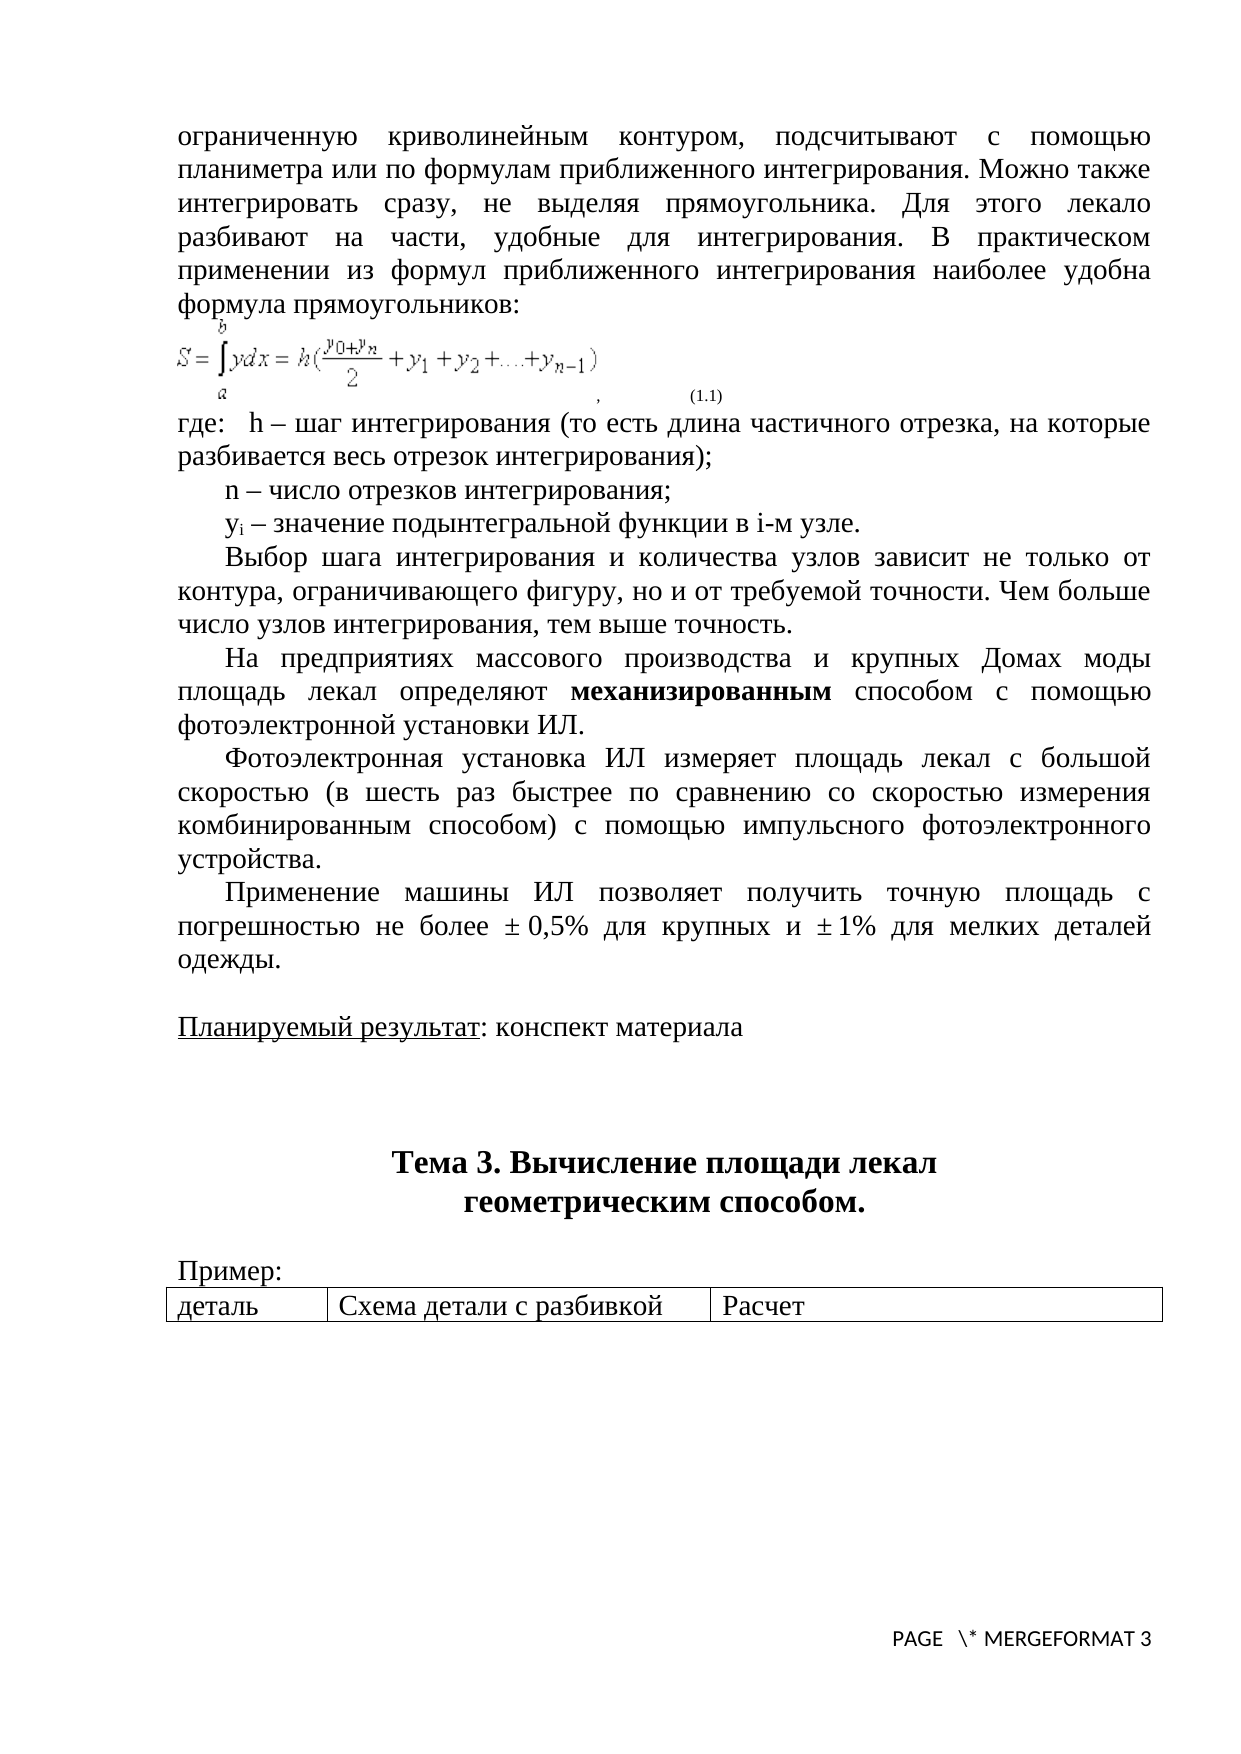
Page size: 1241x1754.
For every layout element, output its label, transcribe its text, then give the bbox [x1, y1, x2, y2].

table_header Схема детали с разбивкой [328, 1288, 710, 1321]
text Планируемый результат: конспект материала [177, 1009, 1152, 1042]
text n – число отрезков интегрирования; [177, 472, 1152, 506]
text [177, 118, 1152, 319]
text где: h – шаг интегрирования (то есть длина частичного отрезка, на которые разбивается весь отрезок интегрирования); [177, 405, 1152, 472]
picture [177, 319, 597, 399]
text геометрическим способом. [177, 1181, 1152, 1219]
text На предприятиях массового производства и крупных Домах моды площадь лекал определяют механизированным способом с помощью фотоэлектронной установки ИЛ. [177, 640, 1152, 740]
text Фотоэлектронная установка ИЛ измеряет площадь лекал с большой скоростью (в шесть раз быстрее по сравнению со скоростью измерения комбинированным способом) с помощью импульсного фотоэлектронного устройства. [177, 740, 1152, 874]
text Применение машины ИЛ позволяет получить точную площадь с погрешностью не более ± 0,5% для крупных и ± 1% для мелких деталей одежды. [177, 874, 1152, 975]
text Пример: [177, 1253, 1152, 1287]
table_header деталь [167, 1288, 327, 1321]
text yi – значение подынтегральной функции в i-м узле. [177, 506, 1152, 539]
text Тема 3. Вычисление площади лекал [177, 1143, 1152, 1181]
table_header Расчет [711, 1288, 1162, 1321]
text Выбор шага интегрирования и количества узлов зависит не только от контура, ограничивающего фигуру, но и от требуемой точности. Чем больше число узлов интегрирования, тем выше точность. [177, 539, 1152, 640]
